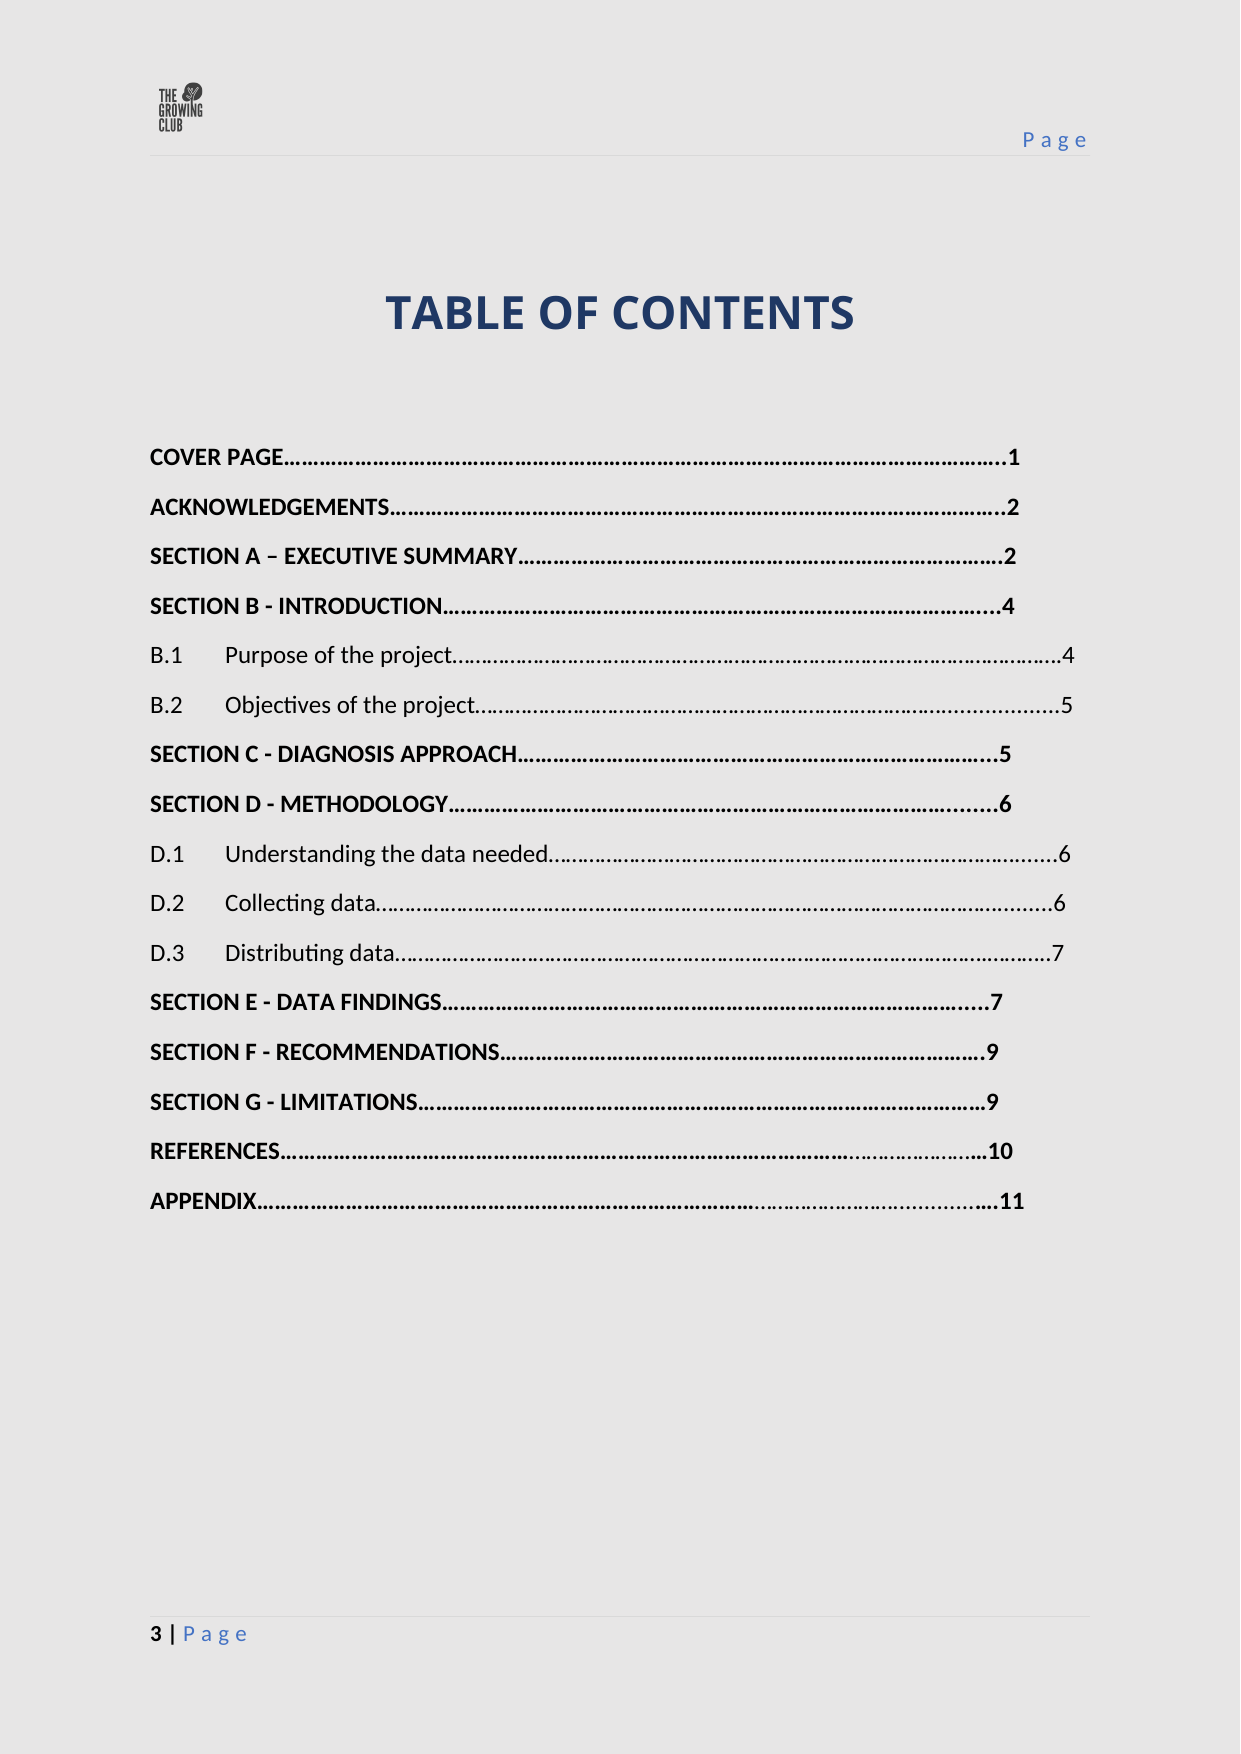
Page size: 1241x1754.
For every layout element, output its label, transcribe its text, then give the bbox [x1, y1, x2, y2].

text SECTION D - METHODOLOGY…………………………………………………………………………........6 [150, 788, 1090, 819]
text SECTION B - INTRODUCTION………………………………………………………………………………....4 [150, 590, 1090, 620]
text SECTION A – EXECUTIVE SUMMARY……………………………………………………………………….2 [150, 540, 1090, 571]
text B.1 Purpose of the project…………………………………………………………………………………………….4 [150, 639, 1090, 670]
text D.3 Distributing data………………………………………………………………………………………….………..7 [150, 937, 1090, 967]
text SECTION C - DIAGNOSIS APPROACH……………………………………………………………………...5 [150, 739, 1090, 769]
text SECTION G - LIMITATIONS……………………………………………………………………………………9 [150, 1086, 1090, 1116]
text D.1 Understanding the data needed……………………………………………………………………….......6 [150, 838, 1090, 868]
text SECTION E - DATA FINDINGS…………………………………………………………………………….....7 [150, 987, 1090, 1017]
text COVER PAGE…………………………………………………………………………………………………………..1 [150, 441, 1090, 472]
picture [150, 75, 222, 147]
text APPENDIX……………………………………………………………………………………………….............….11 [150, 1185, 1090, 1216]
text REFERENCES…………………………………………………………………………………………………………10 [150, 1135, 1090, 1166]
text B.2 Objectives of the project………………………………………………………………………...................5 [150, 689, 1090, 719]
text D.2 Collecting data……………………………………………………………………………………………….........6 [150, 887, 1090, 918]
text SECTION F - RECOMMENDATIONS……………………………………………………………………….9 [150, 1036, 1090, 1067]
text ACKNOWLEDGEMENTS…………………………………………………………………………………………..2 [150, 491, 1090, 521]
subtitle TABLE OF CONTENTS [150, 281, 1090, 343]
